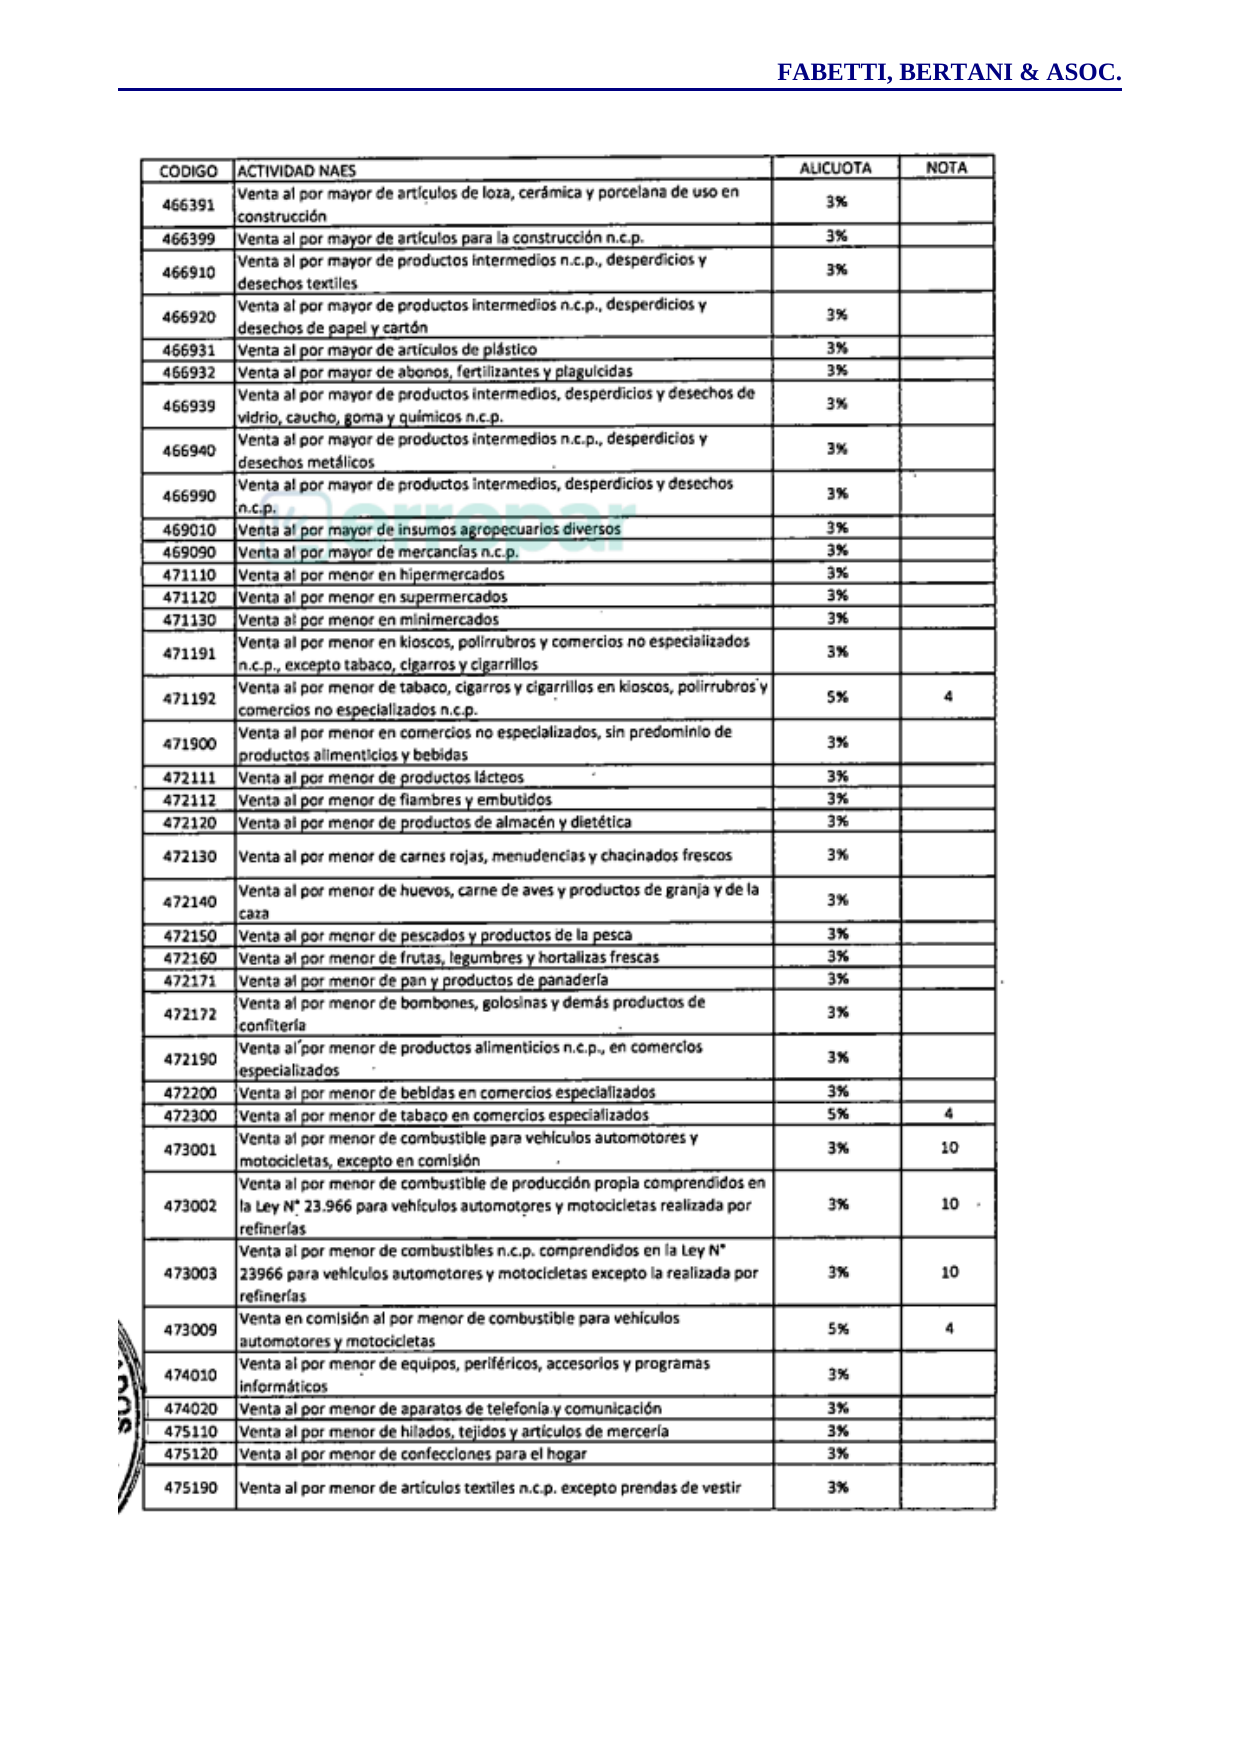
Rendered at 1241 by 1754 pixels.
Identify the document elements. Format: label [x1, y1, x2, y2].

picture [118, 148, 1017, 1527]
